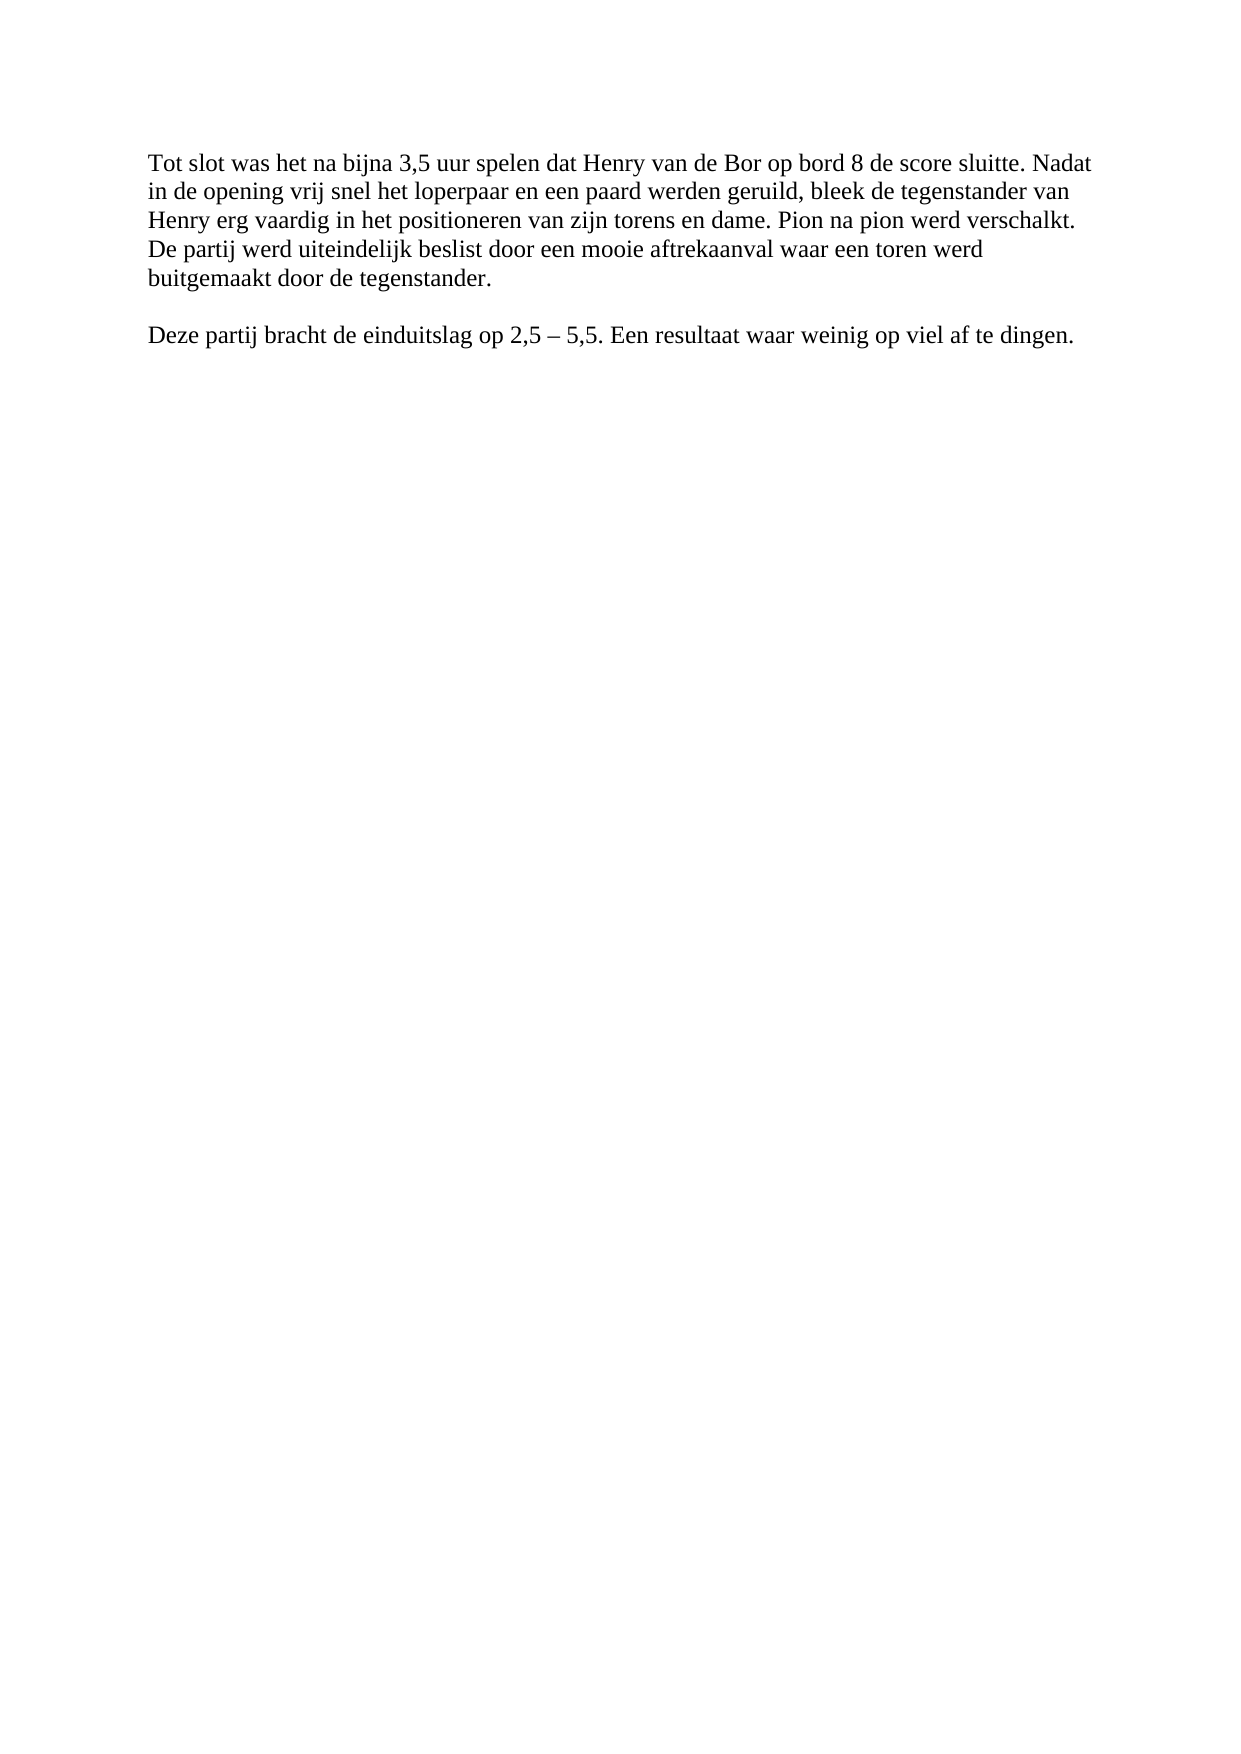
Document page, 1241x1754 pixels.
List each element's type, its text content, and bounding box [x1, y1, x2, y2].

text Tot slot was het na bijna 3,5 uur spelen dat Henry van de Bor op bord 8 de score sluitte. Nadat in de opening vrij snel het loperpaar en een paard werden geruild, bleek de tegenstander van Henry erg vaardig in het positioneren van zijn torens en dame. Pion na pion werd verschalkt. De partij werd uiteindelijk beslist door een mooie aftrekaanval waar een toren werd buitgemaakt door de tegenstander. [148, 148, 1093, 291]
text Deze partij bracht de einduitslag op 2,5 – 5,5. Een resultaat waar weinig op viel af te dingen. [148, 321, 1093, 349]
